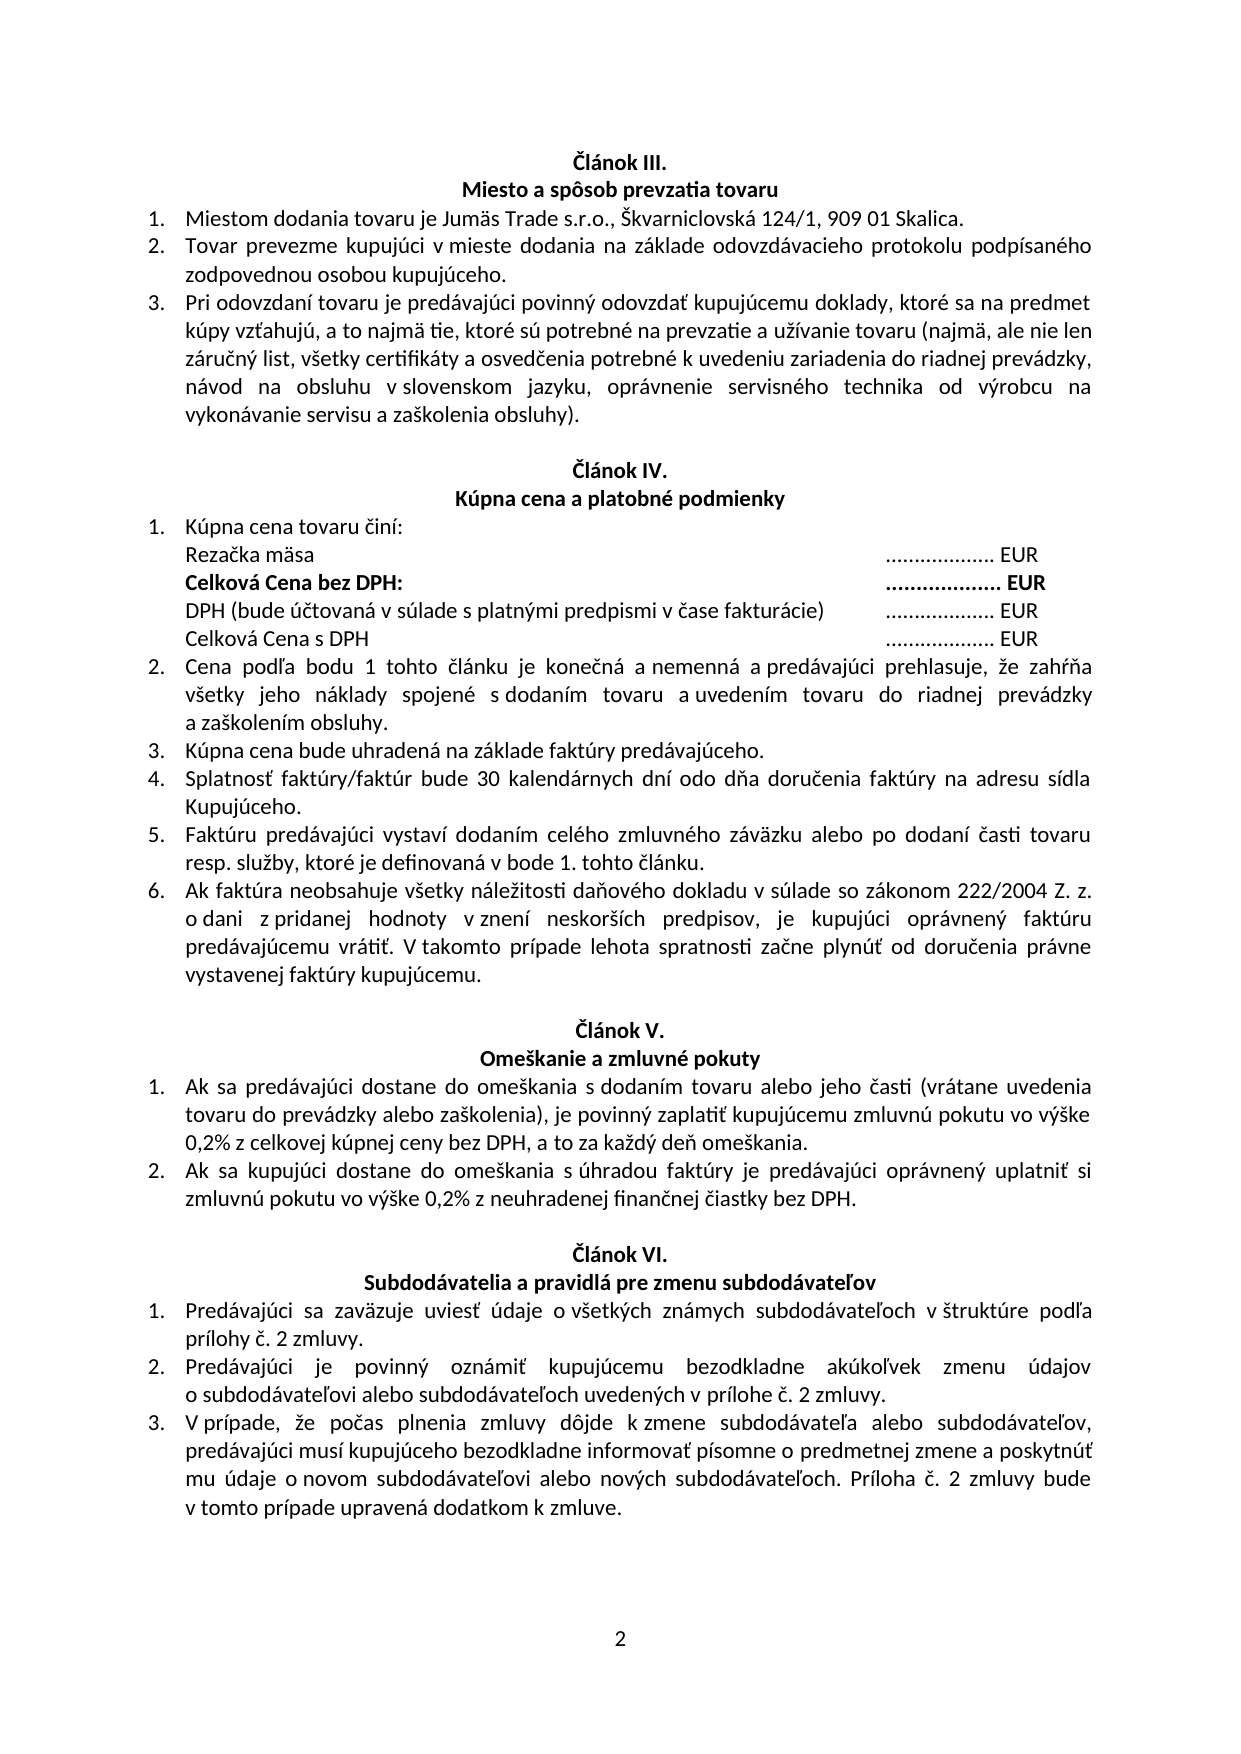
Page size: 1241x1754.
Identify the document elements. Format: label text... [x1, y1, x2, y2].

list Kúpna cena bude uhradená na základe faktúry predávajúceho. [148, 736, 1093, 764]
list Predávajúci je povinný oznámiť kupujúcemu bezodkladne akúkoľvek zmenu údajov o subdodávateľovi alebo subdodávateľoch uvedených v prílohe č. 2 zmluvy. [148, 1352, 1093, 1408]
list Ak sa kupujúci dostane do omeškania s úhradou faktúry je predávajúci oprávnený uplatniť si zmluvnú pokutu vo výške 0,2% z neuhradenej finančnej čiastky bez DPH. [148, 1156, 1093, 1212]
text Článok VI. [148, 1240, 1093, 1268]
list DPH (bude účtovaná v súlade s platnými predpismi v čase fakturácie) ................... EUR [185, 596, 1093, 624]
text Omeškanie a zmluvné pokuty [148, 1044, 1093, 1072]
list Celková Cena bez DPH: ................... EUR [185, 568, 1093, 596]
list Tovar prevezme kupujúci v mieste dodania na základe odovzdávacieho protokolu podpísaného zodpovednou osobou kupujúceho. [148, 232, 1093, 288]
text Kúpna cena a platobné podmienky [148, 484, 1093, 512]
list Ak sa predávajúci dostane do omeškania s dodaním tovaru alebo jeho časti (vrátane uvedenia tovaru do prevádzky alebo zaškolenia), je povinný zaplatiť kupujúcemu zmluvnú pokutu vo výške 0,2% z celkovej kúpnej ceny bez DPH, a to za každý deň omeškania. [148, 1072, 1093, 1156]
list Predávajúci sa zaväzuje uviesť údaje o všetkých známych subdodávateľoch v štruktúre podľa prílohy č. 2 zmluvy. [148, 1296, 1093, 1352]
list Rezačka mäsa ................... EUR [185, 540, 1093, 568]
text Článok IV. [148, 456, 1093, 484]
list V prípade, že počas plnenia zmluvy dôjde k zmene subdodávateľa alebo subdodávateľov, predávajúci musí kupujúceho bezodkladne informovať písomne o predmetnej zmene a poskytnúť mu údaje o novom subdodávateľovi alebo nových subdodávateľoch. Príloha č. 2 zmluvy bude v tomto prípade upravená dodatkom k zmluve. [148, 1408, 1093, 1521]
list Splatnosť faktúry/faktúr bude 30 kalendárnych dní odo dňa doručenia faktúry na adresu sídla Kupujúceho. [148, 764, 1093, 820]
text Miesto a spôsob prevzatia tovaru [148, 176, 1093, 204]
text Subdodávatelia a pravidlá pre zmenu subdodávateľov [148, 1268, 1093, 1296]
text Článok V. [148, 1016, 1093, 1044]
list Pri odovzdaní tovaru je predávajúci povinný odovzdať kupujúcemu doklady, ktoré sa na predmet kúpy vzťahujú, a to najmä tie, ktoré sú potrebné na prevzatie a užívanie tovaru (najmä, ale nie len záručný list, všetky certifikáty a osvedčenia potrebné k uvedeniu zariadenia do riadnej prevádzky, návod na obsluhu v slovenskom jazyku, oprávnenie servisného technika od výrobcu na vykonávanie servisu a zaškolenia obsluhy). [148, 288, 1093, 428]
list Faktúru predávajúci vystaví dodaním celého zmluvného záväzku alebo po dodaní časti tovaru resp. služby, ktoré je definovaná v bode 1. tohto článku. [148, 820, 1093, 876]
list Cena podľa bodu 1 tohto článku je konečná a nemenná a predávajúci prehlasuje, že zahŕňa všetky jeho náklady spojené s dodaním tovaru a uvedením tovaru do riadnej prevádzky a zaškolením obsluhy. [148, 652, 1093, 736]
text Článok III. [148, 148, 1093, 176]
list Miestom dodania tovaru je Jumäs Trade s.r.o., Škvarniclovská 124/1, 909 01 Skalica. [148, 204, 1093, 232]
list Ak faktúra neobsahuje všetky náležitosti daňového dokladu v súlade so zákonom 222/2004 Z. z. o dani z pridanej hodnoty v znení neskorších predpisov, je kupujúci oprávnený faktúru predávajúcemu vrátiť. V takomto prípade lehota spratnosti začne plynúť od doručenia právne vystavenej faktúry kupujúcemu. [148, 876, 1093, 988]
list Kúpna cena tovaru činí: [148, 512, 1093, 540]
list Celková Cena s DPH ................... EUR [185, 624, 1093, 652]
